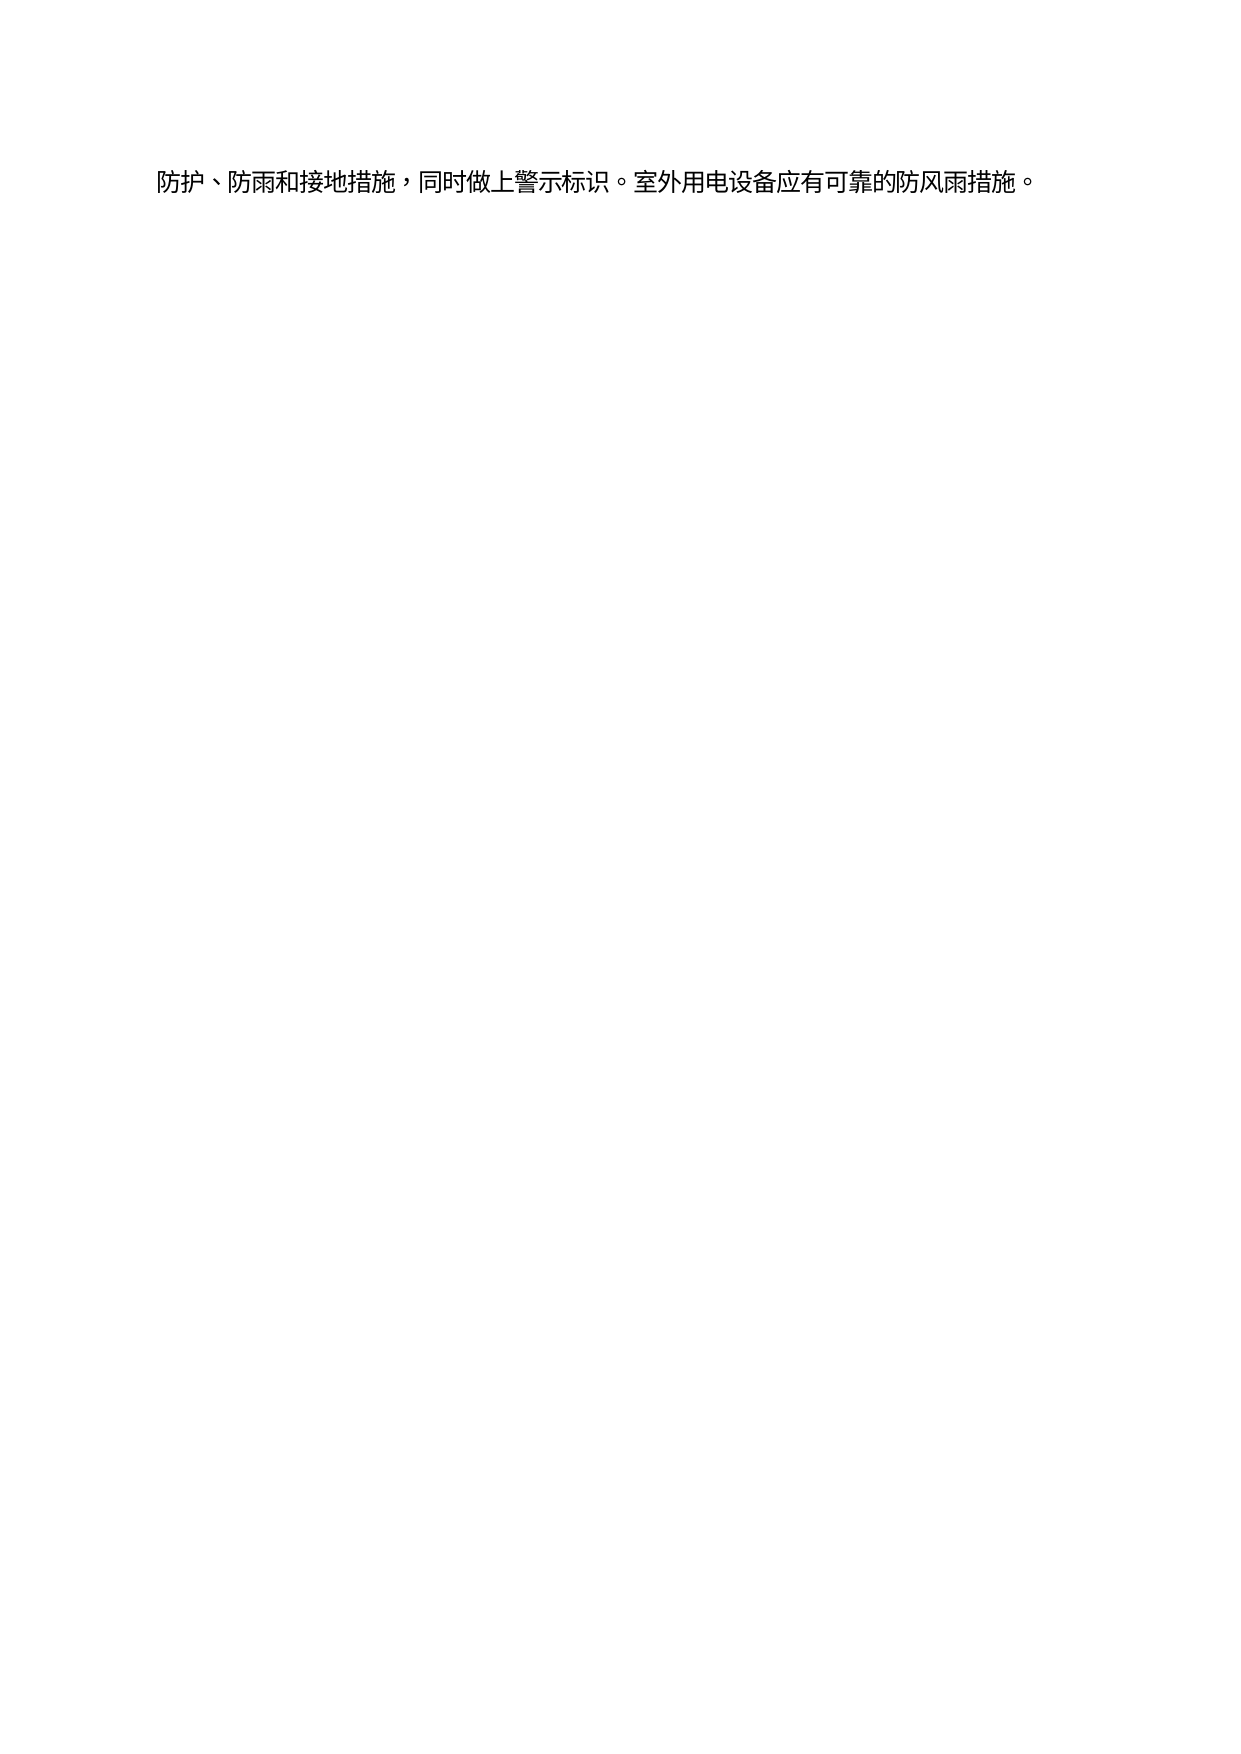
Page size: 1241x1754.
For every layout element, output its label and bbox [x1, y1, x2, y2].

list [156, 164, 1118, 199]
